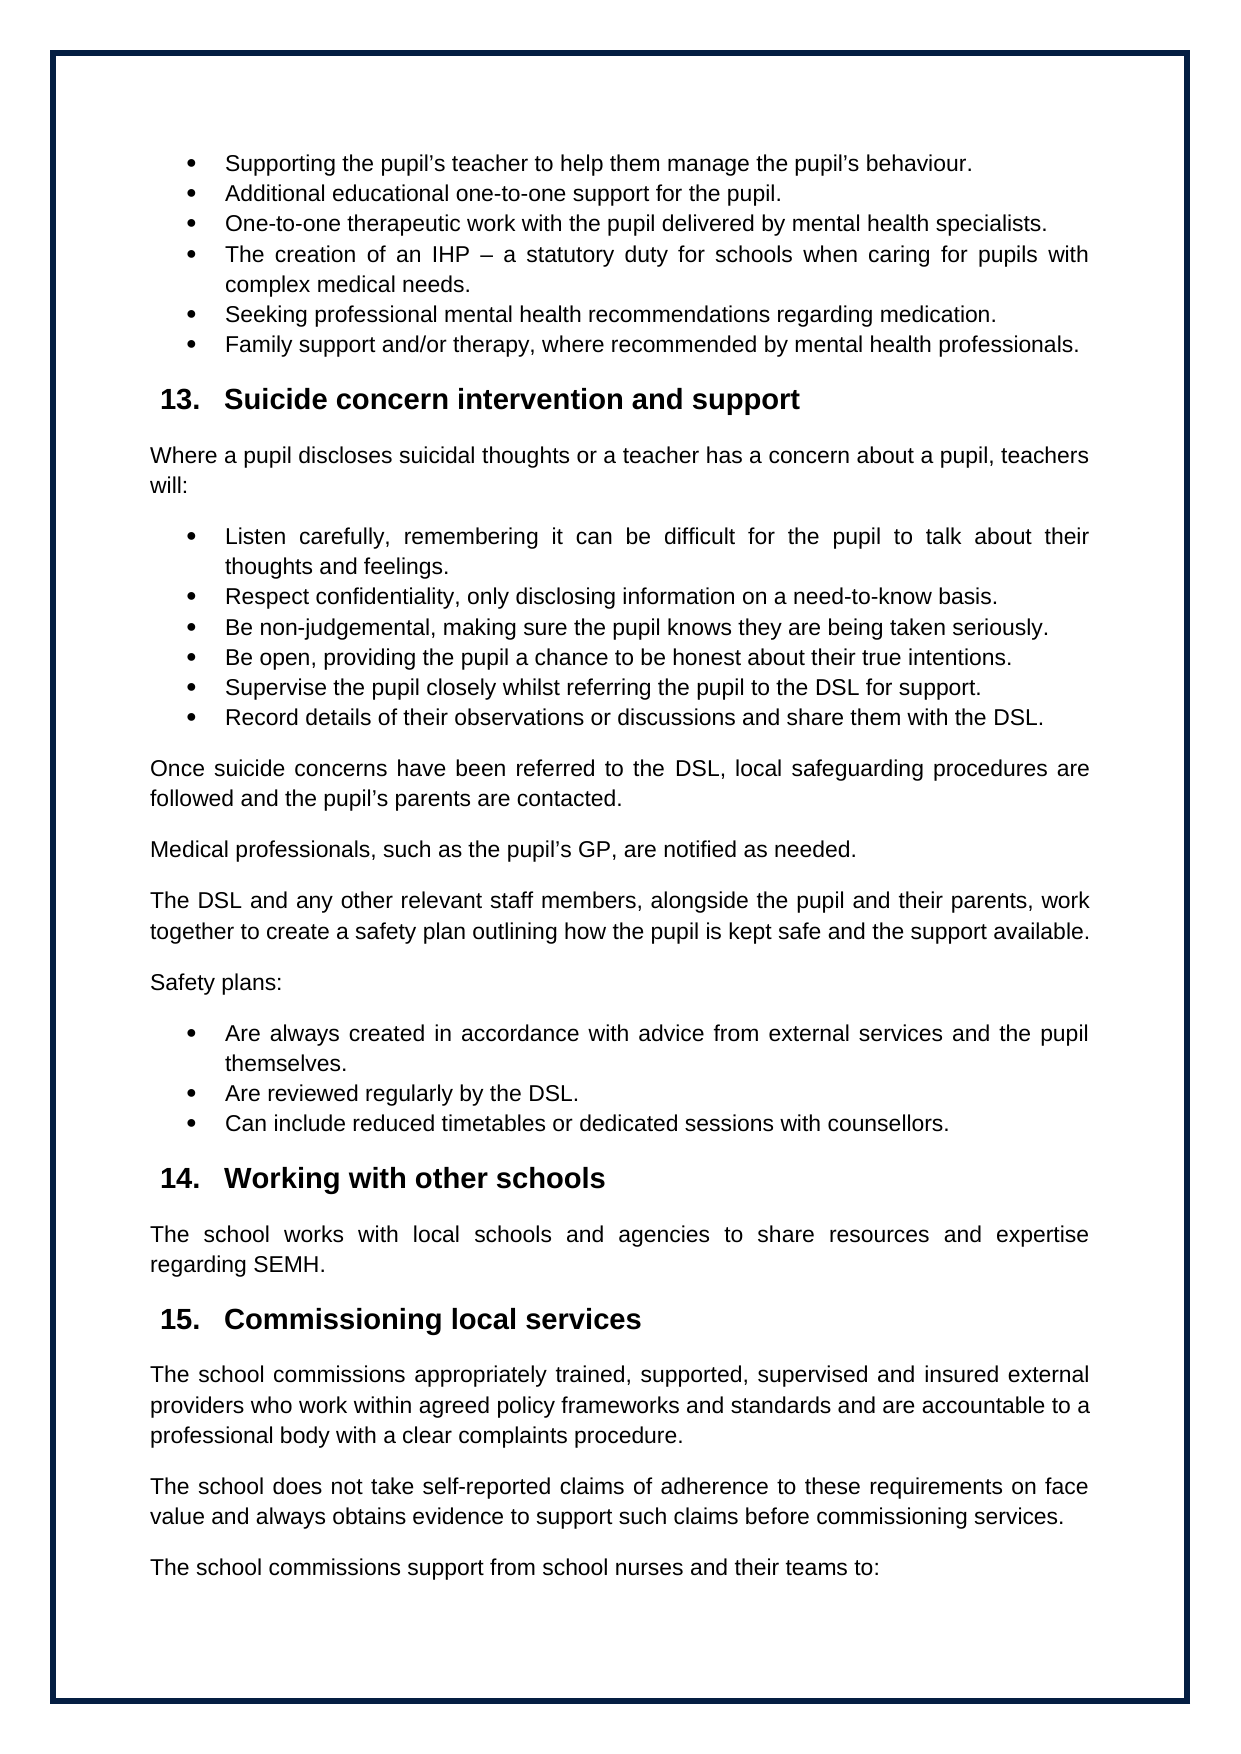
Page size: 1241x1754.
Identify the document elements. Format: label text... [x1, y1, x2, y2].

subtitle Commissioning local services [180, 1302, 1090, 1336]
text Where a pupil discloses suicidal thoughts or a teacher has a concern about a pupil, teachers will: [150, 442, 1090, 498]
list Are always created in accordance with advice from external services and the pupil themselves. [187, 1020, 1090, 1076]
text The school works with local schools and agencies to share resources and expertise regarding SEMH. [150, 1221, 1090, 1277]
text The school does not take self-reported claims of adherence to these requirements on face value and always obtains evidence to support such claims before commissioning services. [150, 1473, 1090, 1529]
list The creation of an IHP – a statutory duty for schools when caring for pupils with complex medical needs. [187, 241, 1090, 297]
subtitle Suicide concern intervention and support [180, 382, 1090, 416]
text The DSL and any other relevant staff members, alongside the pupil and their parents, work together to create a safety plan outlining how the pupil is kept safe and the support available. [150, 887, 1090, 944]
list Supervise the pupil closely whilst referring the pupil to the DSL for support. [187, 674, 1090, 700]
list One-to-one therapeutic work with the pupil delivered by mental health specialists. [187, 210, 1090, 237]
list Seeking professional mental health recommendations regarding medication. [187, 301, 1090, 327]
list Be open, providing the pupil a chance to be honest about their true intentions. [187, 644, 1090, 670]
text Safety plans: [150, 969, 1090, 995]
list Are reviewed regularly by the DSL. [187, 1080, 1090, 1107]
list Be non-judgemental, making sure the pupil knows they are being taken seriously. [187, 613, 1090, 640]
list Record details of their observations or discussions and share them with the DSL. [187, 704, 1090, 731]
list Additional educational one-to-one support for the pupil. [187, 180, 1090, 207]
list Can include reduced timetables or dedicated sessions with counsellors. [187, 1110, 1090, 1137]
list Family support and/or therapy, where recommended by mental health professionals. [187, 331, 1090, 358]
list Supporting the pupil’s teacher to help them manage the pupil’s behaviour. [187, 150, 1090, 176]
text The school commissions appropriately trained, supported, supervised and insured external providers who work within agreed policy frameworks and standards and are accountable to a professional body with a clear complaints procedure. [150, 1361, 1090, 1448]
text The school commissions support from school nurses and their teams to: [150, 1554, 1090, 1581]
text Once suicide concerns have been referred to the DSL, local safeguarding procedures are followed and the pupil’s parents are contacted. [150, 755, 1090, 812]
text Medical professionals, such as the pupil’s GP, are notified as needed. [150, 836, 1090, 863]
list Listen carefully, remembering it can be difficult for the pupil to talk about their thoughts and feelings. [187, 523, 1090, 579]
list Respect confidentiality, only disclosing information on a need-to-know basis. [187, 583, 1090, 610]
subtitle Working with other schools [180, 1161, 1090, 1195]
